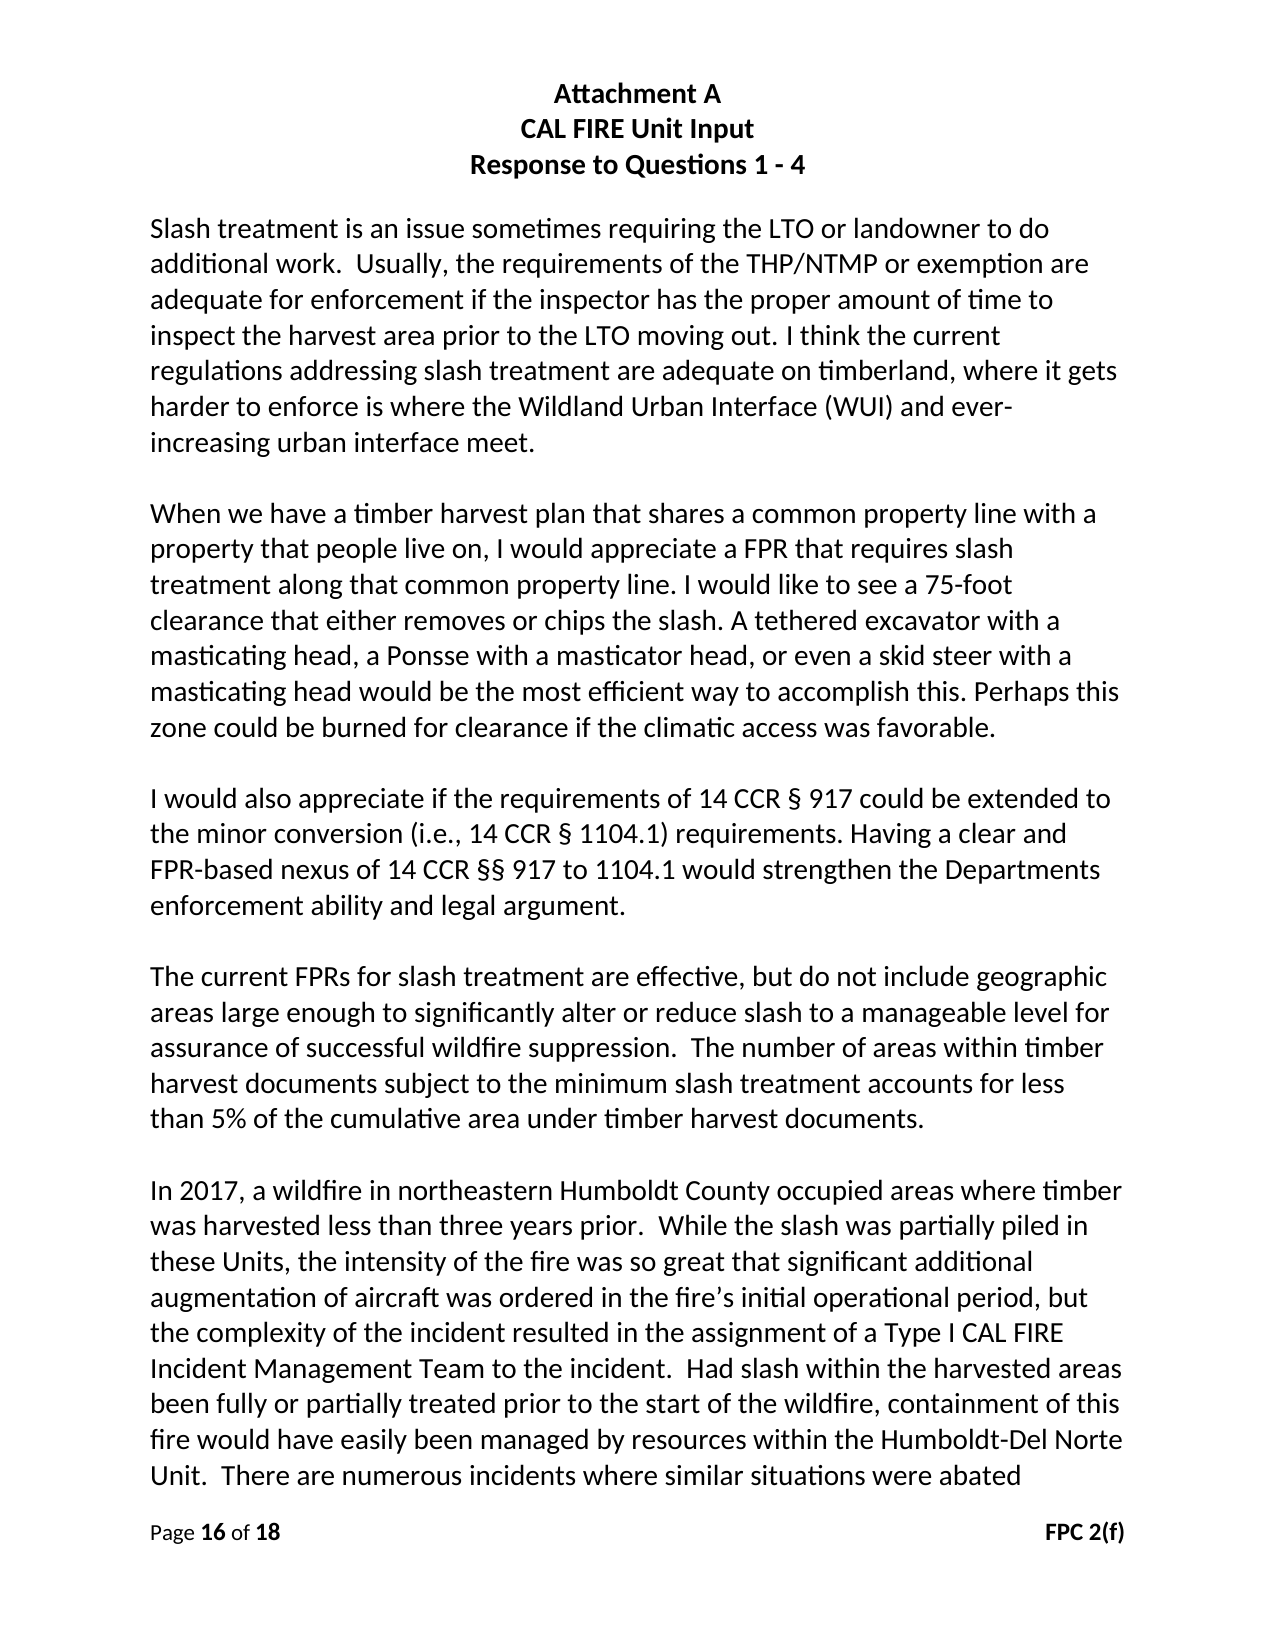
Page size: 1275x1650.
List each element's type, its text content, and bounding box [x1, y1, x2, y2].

text Slash treatment is an issue sometimes requiring the LTO or landowner to do additional work. Usually, the requirements of the THP/NTMP or exemption are adequate for enforcement if the inspector has the proper amount of time to inspect the harvest area prior to the LTO moving out. I think the current regulations addressing slash treatment are adequate on timberland, where it gets harder to enforce is where the Wildland Urban Interface (WUI) and ever-increasing urban interface meet. [150, 210, 1125, 459]
text The current FPRs for slash treatment are effective, but do not include geographic areas large enough to significantly alter or reduce slash to a manageable level for assurance of successful wildfire suppression. The number of areas within timber harvest documents subject to the minimum slash treatment accounts for less than 5% of the cumulative area under timber harvest documents. [150, 958, 1125, 1136]
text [150, 1172, 1125, 1492]
text When we have a timber harvest plan that shares a common property line with a property that people live on, I would appreciate a FPR that requires slash treatment along that common property line. I would like to see a 75-foot clearance that either removes or chips the slash. A tethered excavator with a masticating head, a Ponsse with a masticator head, or even a skid steer with a masticating head would be the most efficient way to accomplish this. Perhaps this zone could be burned for clearance if the climatic access was favorable. [150, 495, 1125, 744]
text I would also appreciate if the requirements of 14 CCR § 917 could be extended to the minor conversion (i.e., 14 CCR § 1104.1) requirements. Having a clear and FPR-based nexus of 14 CCR §§ 917 to 1104.1 would strengthen the Departments enforcement ability and legal argument. [150, 780, 1125, 922]
